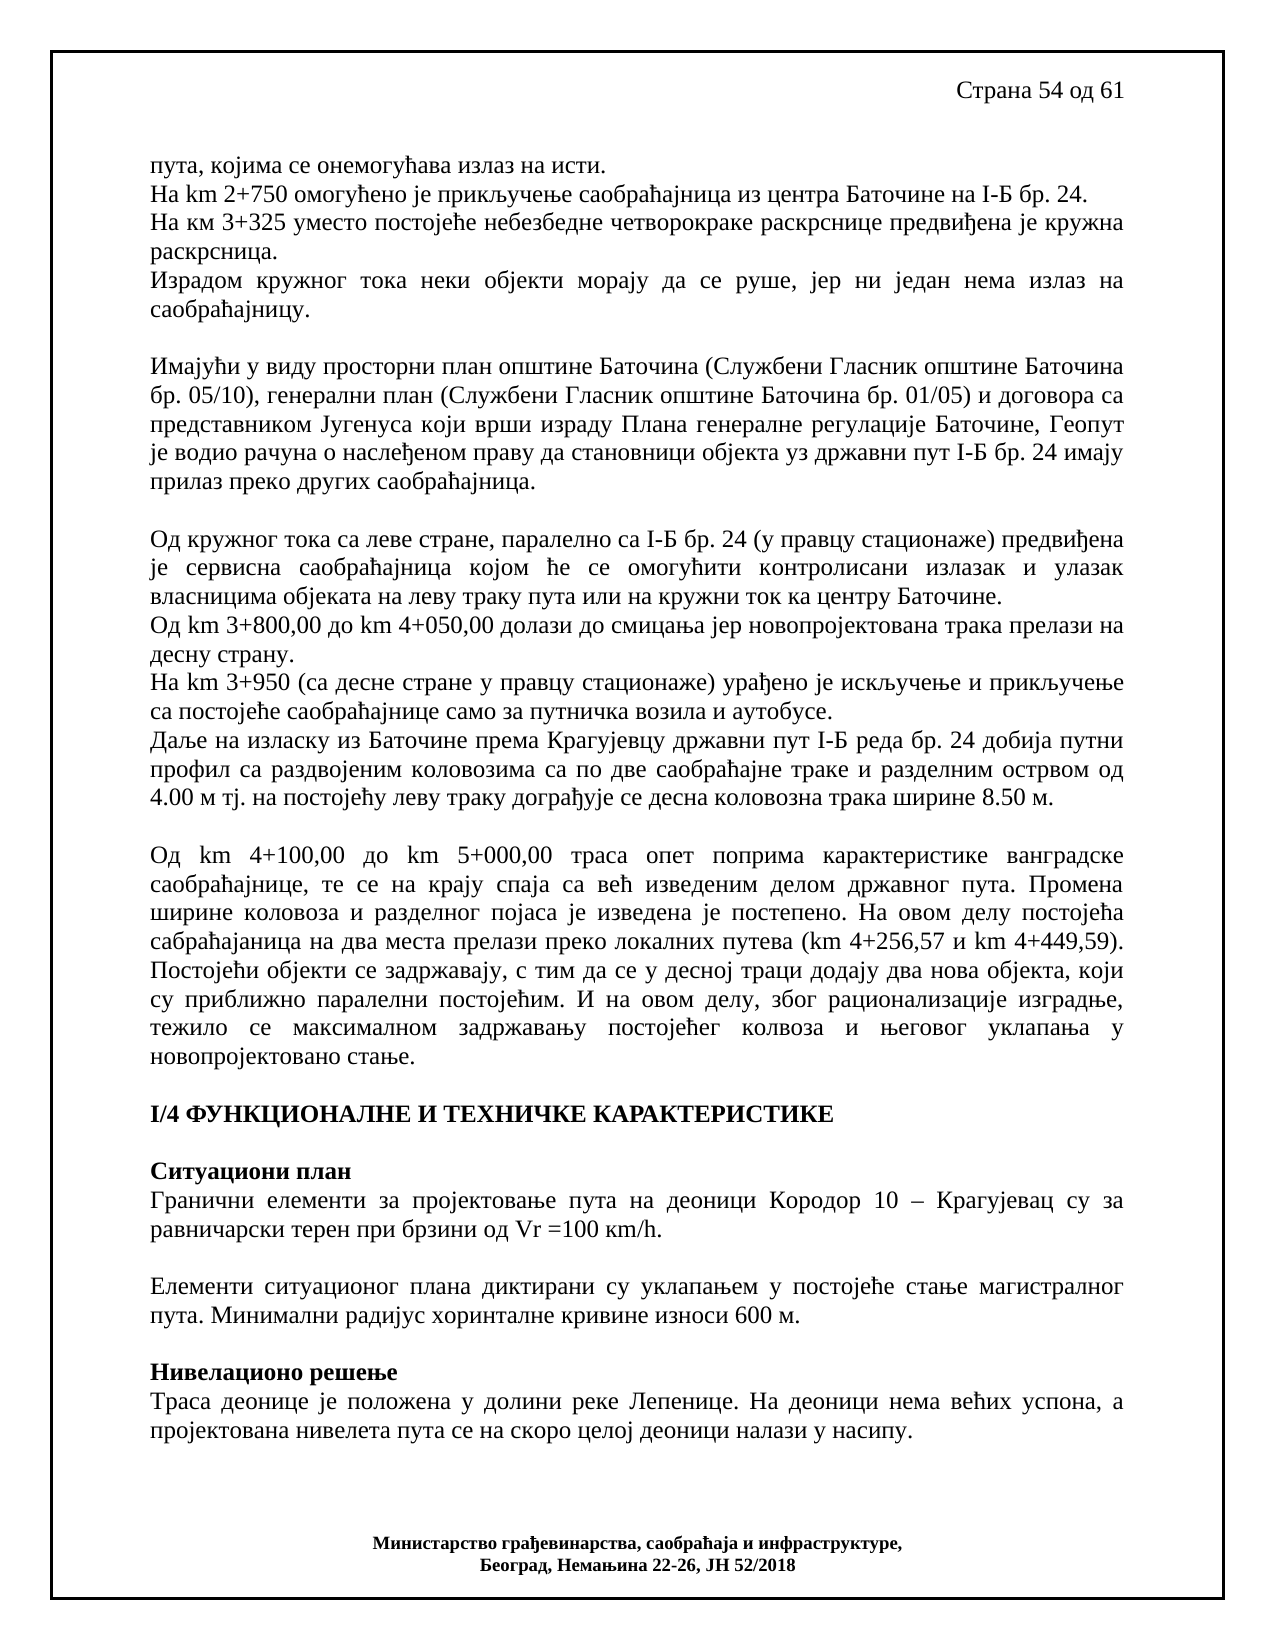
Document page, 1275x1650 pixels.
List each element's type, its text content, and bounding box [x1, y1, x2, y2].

text Од km 4+100,00 до km 5+000,00 траса опет поприма карактеристике ванградске саобраћајнице, те се на крају спаја са већ изведеним делом државног пута. Промена ширине коловоза и разделног појаса је изведена је постепено. На овом делу постојећа сабраћајаница на два места прелази преко локалних путева (km 4+256,57 и km 4+449,59). Постојећи објекти се задржавају, с тим да се у десној траци додају два нова објекта, који су приближно паралелни постојећим. И на овом делу, због рационализације изградње, тежило се максималном задржавању постојећег колвоза и његовог уклапања у новопројектовано стање. [150, 840, 1125, 1070]
text На км 3+325 уместо постојеће небезбедне четворокраке раскрснице предвиђена је кружна раскрсница. [150, 207, 1125, 265]
text Ситуациони план [150, 1156, 1125, 1185]
text Гранични елементи за пројектовање пута на деоници Кородор 10 – Крагујевац су за равничарски терен при брзини од Vr =100 кm/h. [150, 1185, 1125, 1242]
text Имајући у виду просторни план општине Баточина (Службени Гласник општине Баточина бр. 05/10), генерални план (Службени Гласник општине Баточина бр. 01/05) и договора са представником Југенуса који врши израду Плана генералне регулације Баточине, Геопут је водио рачуна о наслеђеном праву да становници објекта уз државни пут I-Б бр. 24 имају прилаз преко других саобраћајница. [150, 351, 1125, 495]
text Даље на изласку из Баточине према Крагујевцу државни пут I-Б реда бр. 24 добија путни профил са раздвојеним коловозима са по две саобраћајне траке и разделним острвом од 4.00 м тј. на постојећу леву траку дограђује се десна коловозна трака ширине 8.50 м. [150, 725, 1125, 811]
text Траса деонице је положена у долини реке Лепенице. На деоници нема већих успона, а пројектована нивелета пута се на скоро целој деоници налази у насипу. [150, 1386, 1125, 1444]
text Од кружног тока са леве стране, паралелно са I-Б бр. 24 (у правцу стационаже) предвиђена је сервисна саобраћајница којом ће се омогућити контролисани излазак и улазак власницима објеката на леву траку пута или на кружни ток ка центру Баточине. [150, 524, 1125, 610]
text Елементи ситуационог плана диктирани су уклапањем у постојеће стање магистралног пута. Минимални радијус хоринталне кривине износи 600 м. [150, 1271, 1125, 1329]
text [150, 150, 1125, 179]
text Нивелационо решење [150, 1357, 1125, 1386]
text Од km 3+800,00 до km 4+050,00 долази до смицања јер новопројектована трака прелази на десну страну. [150, 610, 1125, 667]
text На km 2+750 омогућено је прикључење саобраћајница из центра Баточине на I-Б бр. 24. [150, 179, 1125, 207]
text Израдом кружног тока неки објекти морају да се руше, јер ни један нема излаз на саобраћајницу. [150, 265, 1125, 322]
text На km 3+950 (са десне стране у правцу стационаже) урађено је искључење и прикључење са постојеће саобраћајнице само за путничка возила и аутобусе. [150, 667, 1125, 725]
text I/4 ФУНКЦИОНАЛНЕ И ТЕХНИЧКЕ КАРАКТЕРИСТИКЕ [150, 1099, 1066, 1127]
